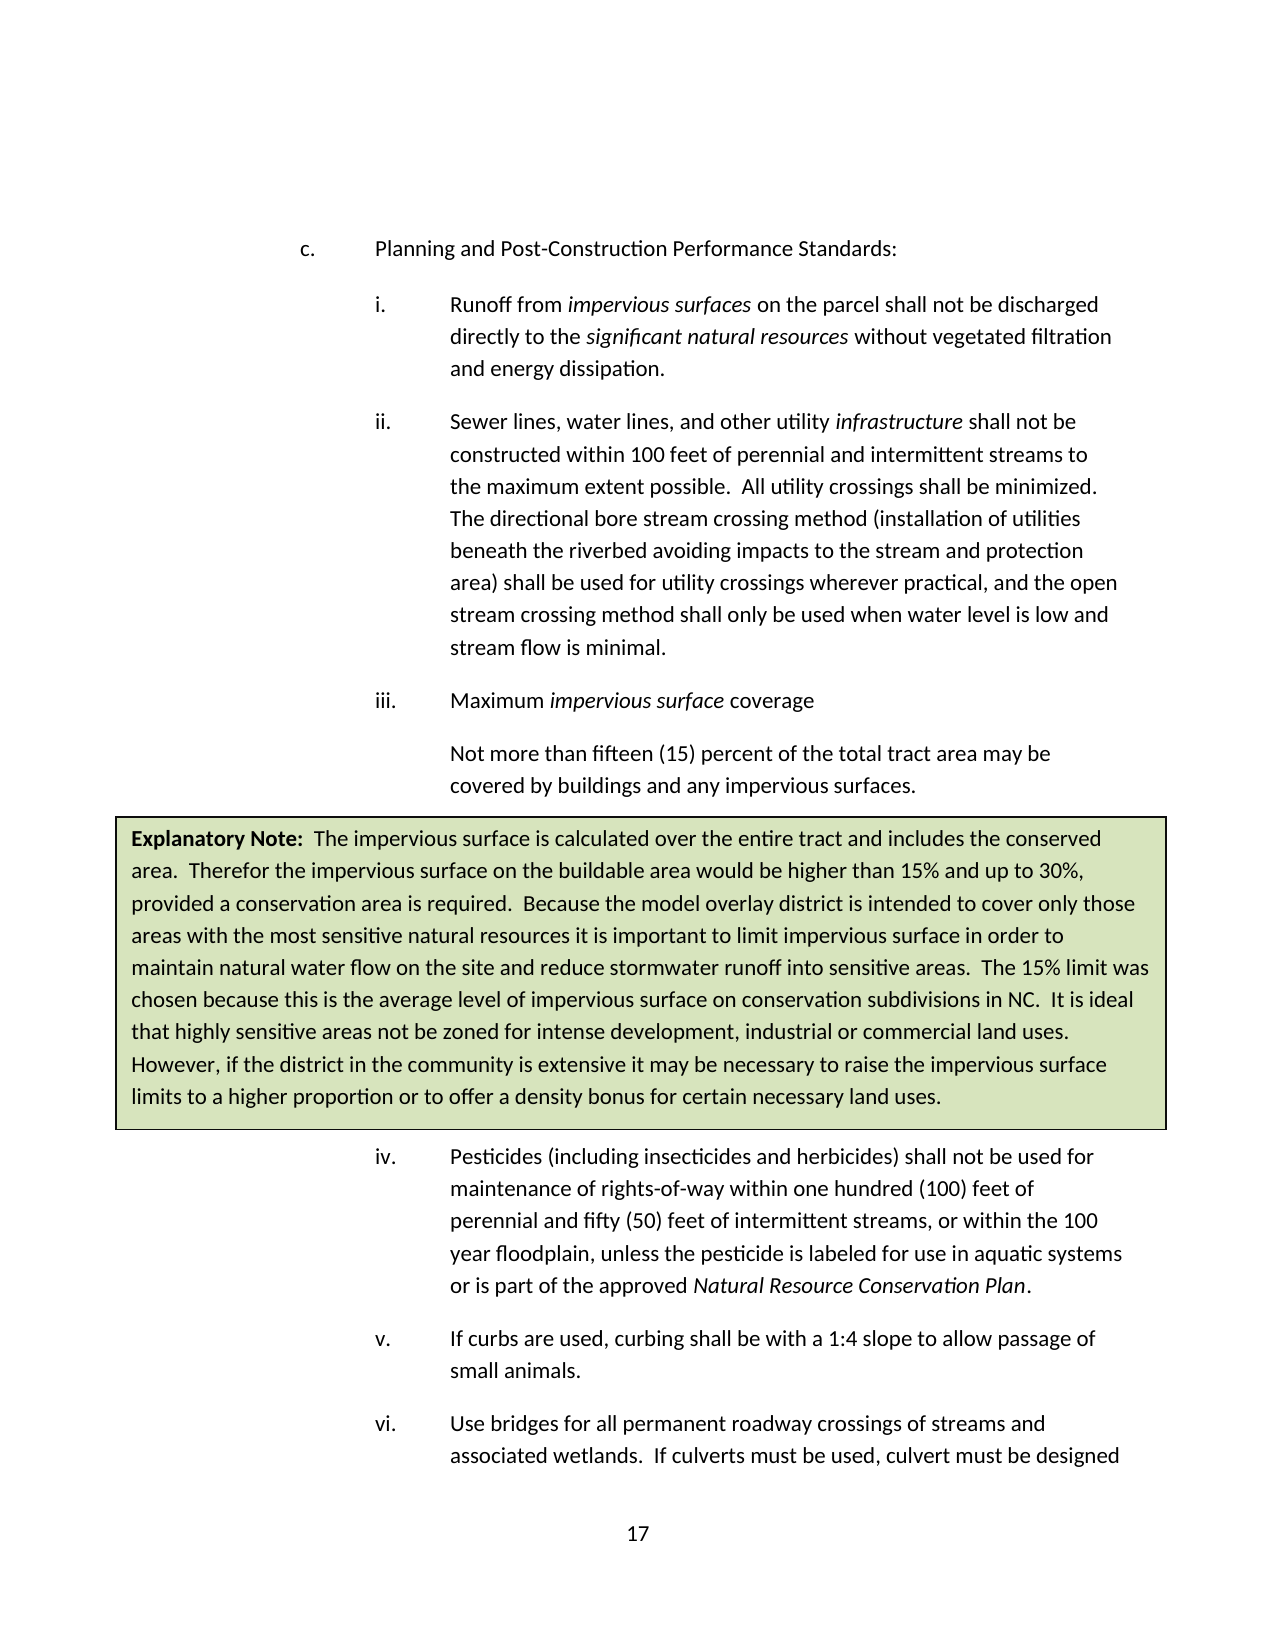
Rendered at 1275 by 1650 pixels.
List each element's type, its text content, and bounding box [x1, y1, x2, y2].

text ii. Sewer lines, water lines, and other utility infrastructure shall not be constructed within 100 feet of perennial and intermittent streams to the maximum extent possible. All utility crossings shall be minimized. The directional bore stream crossing method (installation of utilities beneath the riverbed avoiding impacts to the stream and protection area) shall be used for utility crossings wherever practical, and the open stream crossing method shall only be used when water level is low and stream flow is minimal. [375, 407, 1125, 661]
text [375, 1409, 1125, 1469]
text iv. Pesticides (including insecticides and herbicides) shall not be used for maintenance of rights-of-way within one hundred (100) feet of perennial and fifty (50) feet of intermittent streams, or within the 100 year floodplain, unless the pesticide is labeled for use in aquatic systems or is part of the approved Natural Resource Conservation Plan. [375, 1142, 1125, 1299]
text c. Planning and Post-Construction Performance Standards: [150, 234, 1125, 262]
text i. Runoff from impervious surfaces on the parcel shall not be discharged directly to the significant natural resources without vegetated filtration and energy dissipation. [375, 290, 1125, 382]
text v. If curbs are used, curbing shall be with a 1:4 slope to allow passage of small animals. [375, 1324, 1125, 1384]
text Not more than fifteen (15) percent of the total tract area may be covered by buildings and any impervious surfaces. [450, 739, 1125, 799]
text iii. Maximum impervious surface coverage [150, 686, 1125, 714]
